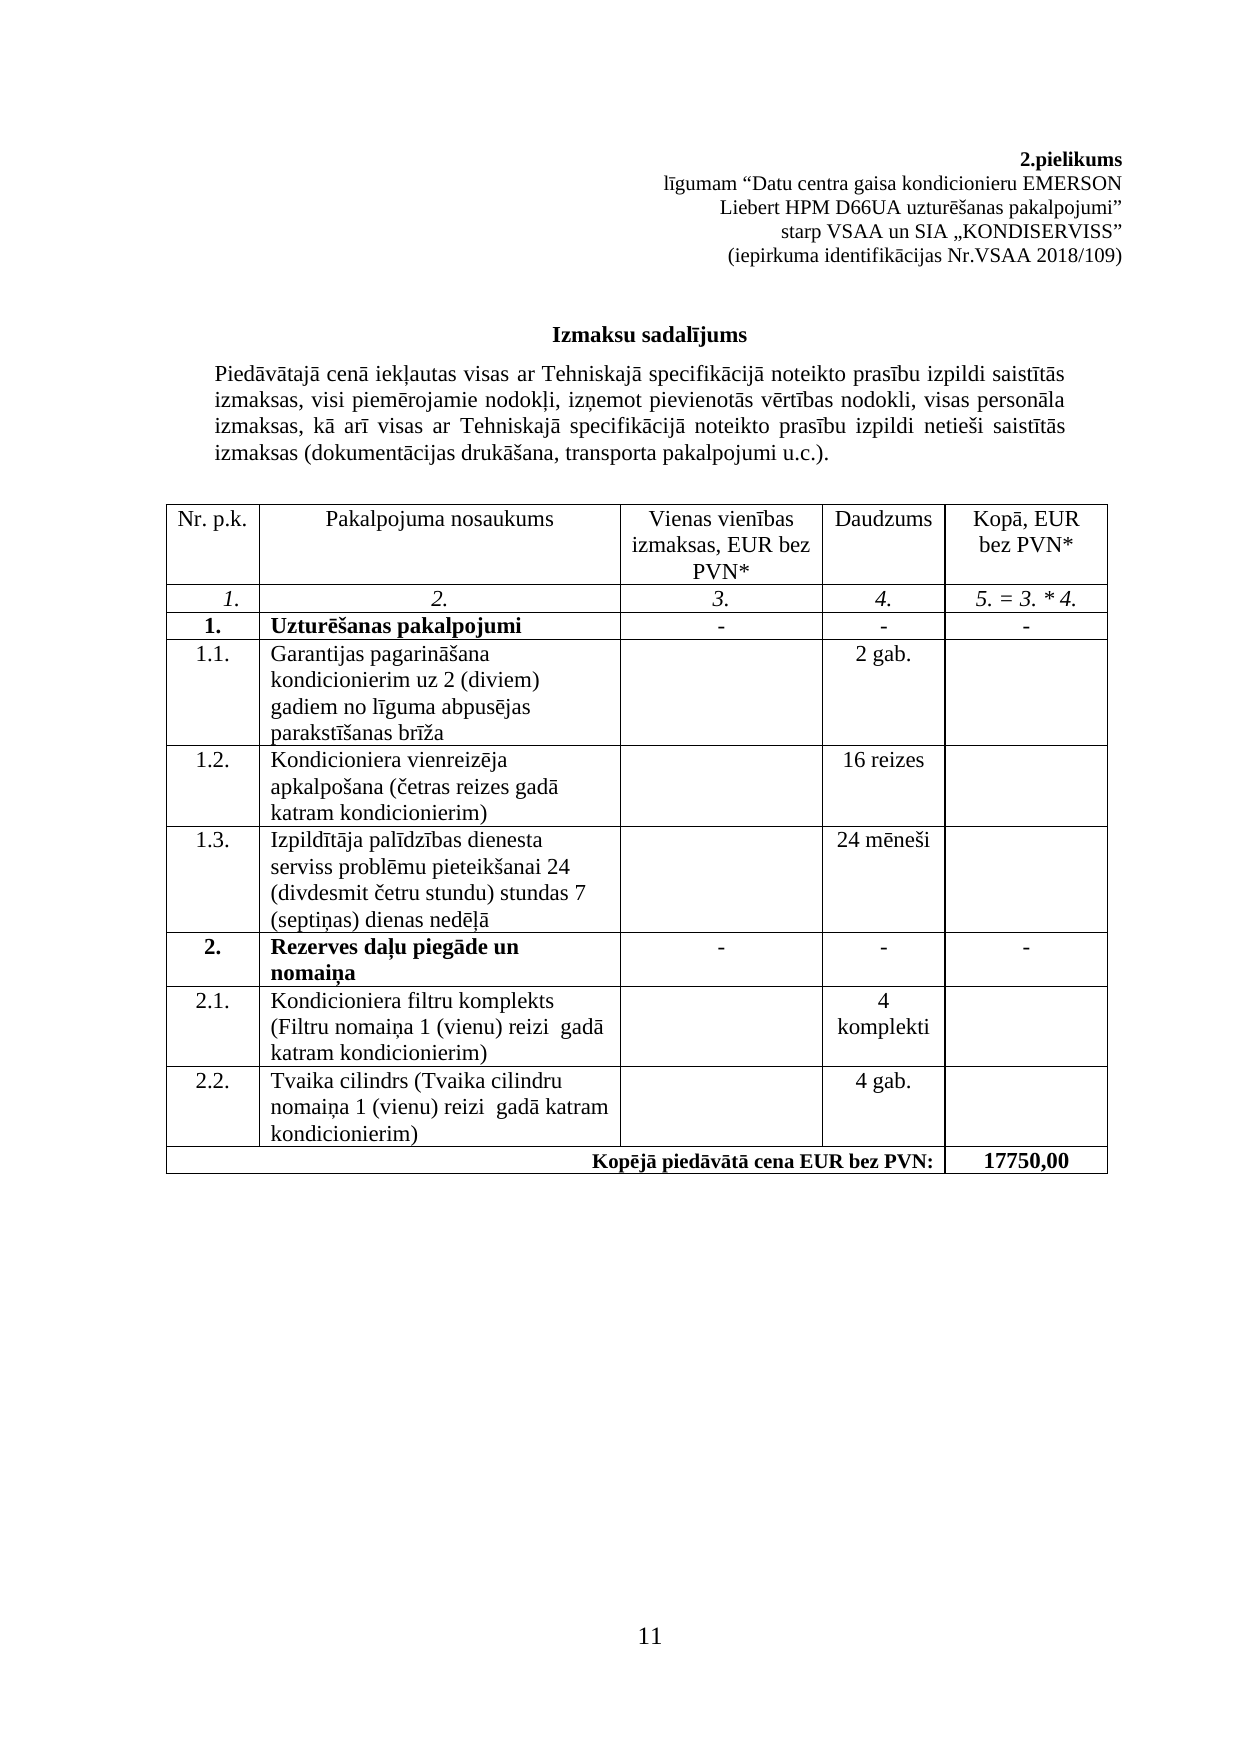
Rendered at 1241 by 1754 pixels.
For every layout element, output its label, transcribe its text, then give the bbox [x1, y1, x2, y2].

text starp VSAA un SIA „KONDISERVISS” [177, 219, 1122, 243]
table_cell Rezerves daļu piegāde un nomaiņa [260, 933, 620, 986]
table_cell [946, 746, 1107, 826]
table_cell [621, 1067, 822, 1146]
table_cell - [946, 933, 1107, 986]
table_cell - [823, 933, 944, 986]
table_cell - [621, 933, 822, 986]
table_cell [946, 827, 1107, 932]
table_cell [946, 1067, 1107, 1146]
table_cell 17750,00 [946, 1147, 1107, 1173]
table_cell 1. [167, 585, 259, 612]
table_cell [621, 746, 822, 826]
text 2.pielikums [252, 147, 1122, 171]
table_header Pakalpojuma nosaukums [260, 505, 620, 584]
table_cell [946, 987, 1107, 1066]
table_cell Uzturēšanas pakalpojumi [260, 613, 620, 639]
text Piedāvātajā cenā iekļautas visas ar Tehniskajā specifikācijā noteikto prasību izpildi saistītās izmaksas, visi piemērojamie nodokļi, izņemot pievienotās vērtības nodokli, visas personāla izmaksas, kā arī visas ar Tehniskajā specifikācijā noteikto prasību izpildi netieši saistītās izmaksas (dokumentācijas drukāšana, transporta pakalpojumi u.c.). [214, 360, 1066, 465]
table_header Kopā, EUR bez PVN* [946, 505, 1107, 584]
table_cell 4 gab. [823, 1067, 944, 1146]
table_header Nr. p.k. [167, 505, 259, 584]
table_cell - [946, 613, 1107, 639]
table_cell - [621, 613, 822, 639]
table_cell 4. [823, 585, 944, 612]
table_cell 2. [167, 933, 259, 986]
table_cell Izpildītāja palīdzības dienesta serviss problēmu pieteikšanai 24 (divdesmit četru stundu) stundas 7 (septiņas) dienas nedēļā [260, 827, 620, 932]
table_cell Kopējā piedāvātā cena EUR bez PVN: [167, 1147, 944, 1173]
table_cell 1.2. [167, 746, 259, 826]
table_header Vienas vienības izmaksas, EUR bez PVN* [621, 505, 822, 584]
table_cell 1.3. [167, 827, 259, 932]
table_cell Tvaika cilindrs (Tvaika cilindru nomaiņa 1 (vienu) reizi gadā katram kondicionierim) [260, 1067, 620, 1146]
table_cell Kondicioniera filtru komplekts (Filtru nomaiņa 1 (vienu) reizi gadā katram kondicionierim) [260, 987, 620, 1066]
table_cell - [823, 613, 944, 639]
table_cell [621, 827, 822, 932]
table_cell 2 gab. [823, 640, 944, 745]
text Liebert HPM D66UA uzturēšanas pakalpojumi” [177, 195, 1122, 219]
table_cell 5. = 3. * 4. [946, 585, 1107, 612]
text (iepirkuma identifikācijas Nr.VSAA 2018/109) [177, 243, 1122, 267]
table_cell 2.2. [167, 1067, 259, 1146]
table_cell Kondicioniera vienreizēja apkalpošana (četras reizes gadā katram kondicionierim) [260, 746, 620, 826]
text līgumam “Datu centra gaisa kondicionieru EMERSON [177, 171, 1122, 195]
table_cell 1.1. [167, 640, 259, 745]
table_cell Garantijas pagarināšana kondicionierim uz 2 (diviem) gadiem no līguma abpusējas parakstīšanas brīža [260, 640, 620, 745]
table_cell 2.1. [167, 987, 259, 1066]
subtitle Izmaksu sadalījums [177, 321, 1122, 347]
table_header Daudzums [823, 505, 944, 584]
table_cell [946, 640, 1107, 745]
table_cell 16 reizes [823, 746, 944, 826]
table_cell 4 komplekti [823, 987, 944, 1066]
table_cell 3. [621, 585, 822, 612]
table_cell 1. [167, 613, 259, 639]
table_cell 2. [260, 585, 620, 612]
table_cell [621, 987, 822, 1066]
table_cell 24 mēneši [823, 827, 944, 932]
table_cell [621, 640, 822, 745]
